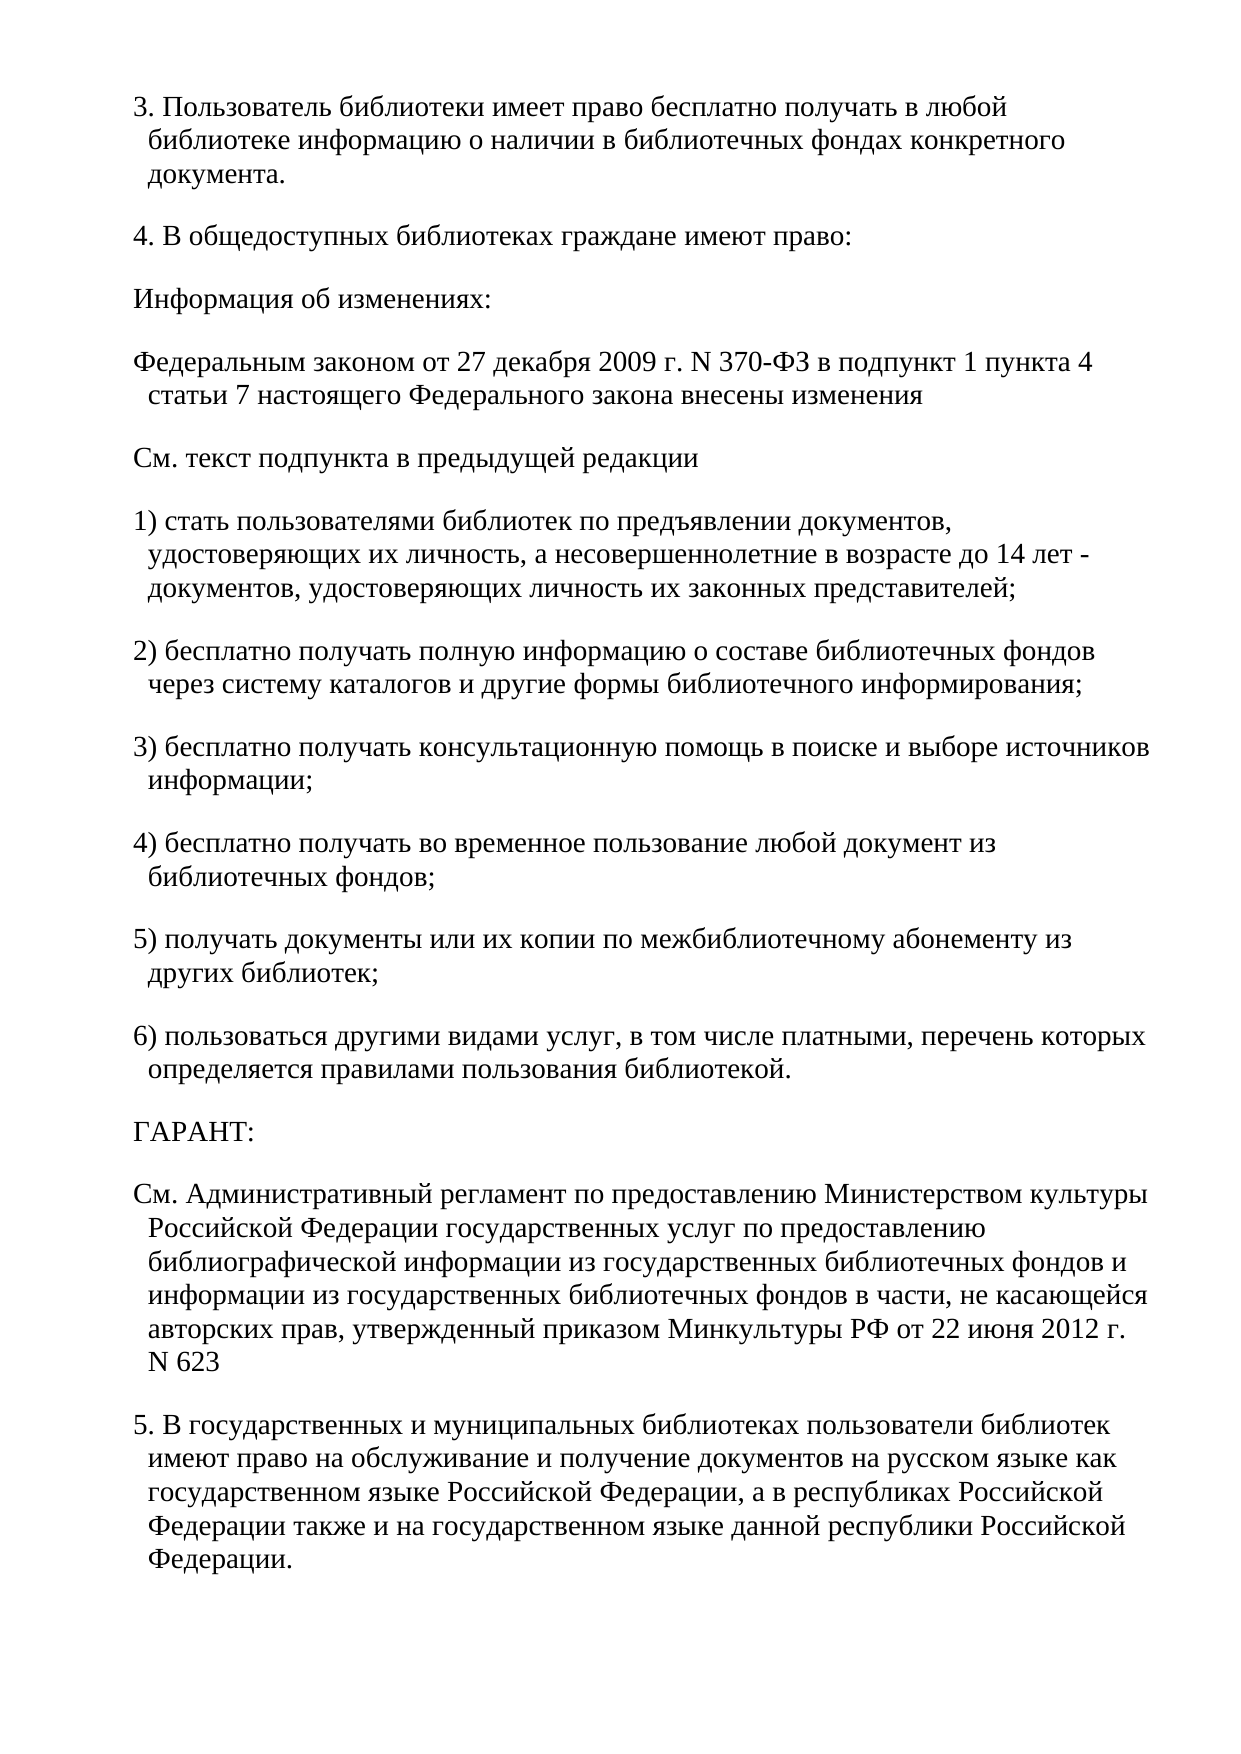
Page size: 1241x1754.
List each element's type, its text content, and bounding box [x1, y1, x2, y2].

text Информация об изменениях: [133, 281, 1152, 315]
text ГАРАНТ: [133, 1114, 1152, 1147]
text См. текст подпункта в предыдущей редакции [133, 440, 1152, 474]
text 4. В общедоступных библиотеках граждане имеют право: [133, 218, 1152, 252]
text 5) получать документы или их копии по межбиблиотечному абонементу из других библиотек; [133, 921, 1152, 988]
text Федеральным законом от 27 декабря 2009 г. N 370-ФЗ в подпункт 1 пункта 4 статьи 7 настоящего Федерального закона внесены изменения [133, 344, 1152, 411]
text См. Административный регламент по предоставлению Министерством культуры Российской Федерации государственных услуг по предоставлению библиографической информации из государственных библиотечных фондов и информации из государственных библиотечных фондов в части, не касающейся авторских прав, утвержденный приказом Минкультуры РФ от 22 июня 2012 г. N 623 [133, 1177, 1152, 1378]
text 1) стать пользователями библиотек по предъявлении документов, удостоверяющих их личность, а несовершеннолетние в возрасте до 14 лет - документов, удостоверяющих личность их законных представителей; [133, 503, 1152, 603]
text 6) пользоваться другими видами услуг, в том числе платными, перечень которых определяется правилами пользования библиотекой. [133, 1018, 1152, 1085]
text 5. В государственных и муниципальных библиотеках пользователи библиотек имеют право на обслуживание и получение документов на русском языке как государственном языке Российской Федерации, а в республиках Российской Федерации также и на государственном языке данной республики Российской Федерации. [133, 1407, 1152, 1575]
text 3) бесплатно получать консультационную помощь в поиске и выборе источников информации; [133, 729, 1152, 796]
text 3. Пользователь библиотеки имеет право бесплатно получать в любой библиотеке информацию о наличии в библиотечных фондах конкретного документа. [133, 89, 1152, 189]
text 4) бесплатно получать во временное пользование любой документ из библиотечных фондов; [133, 825, 1152, 892]
text 2) бесплатно получать полную информацию о составе библиотечных фондов через систему каталогов и другие формы библиотечного информирования; [133, 633, 1152, 700]
